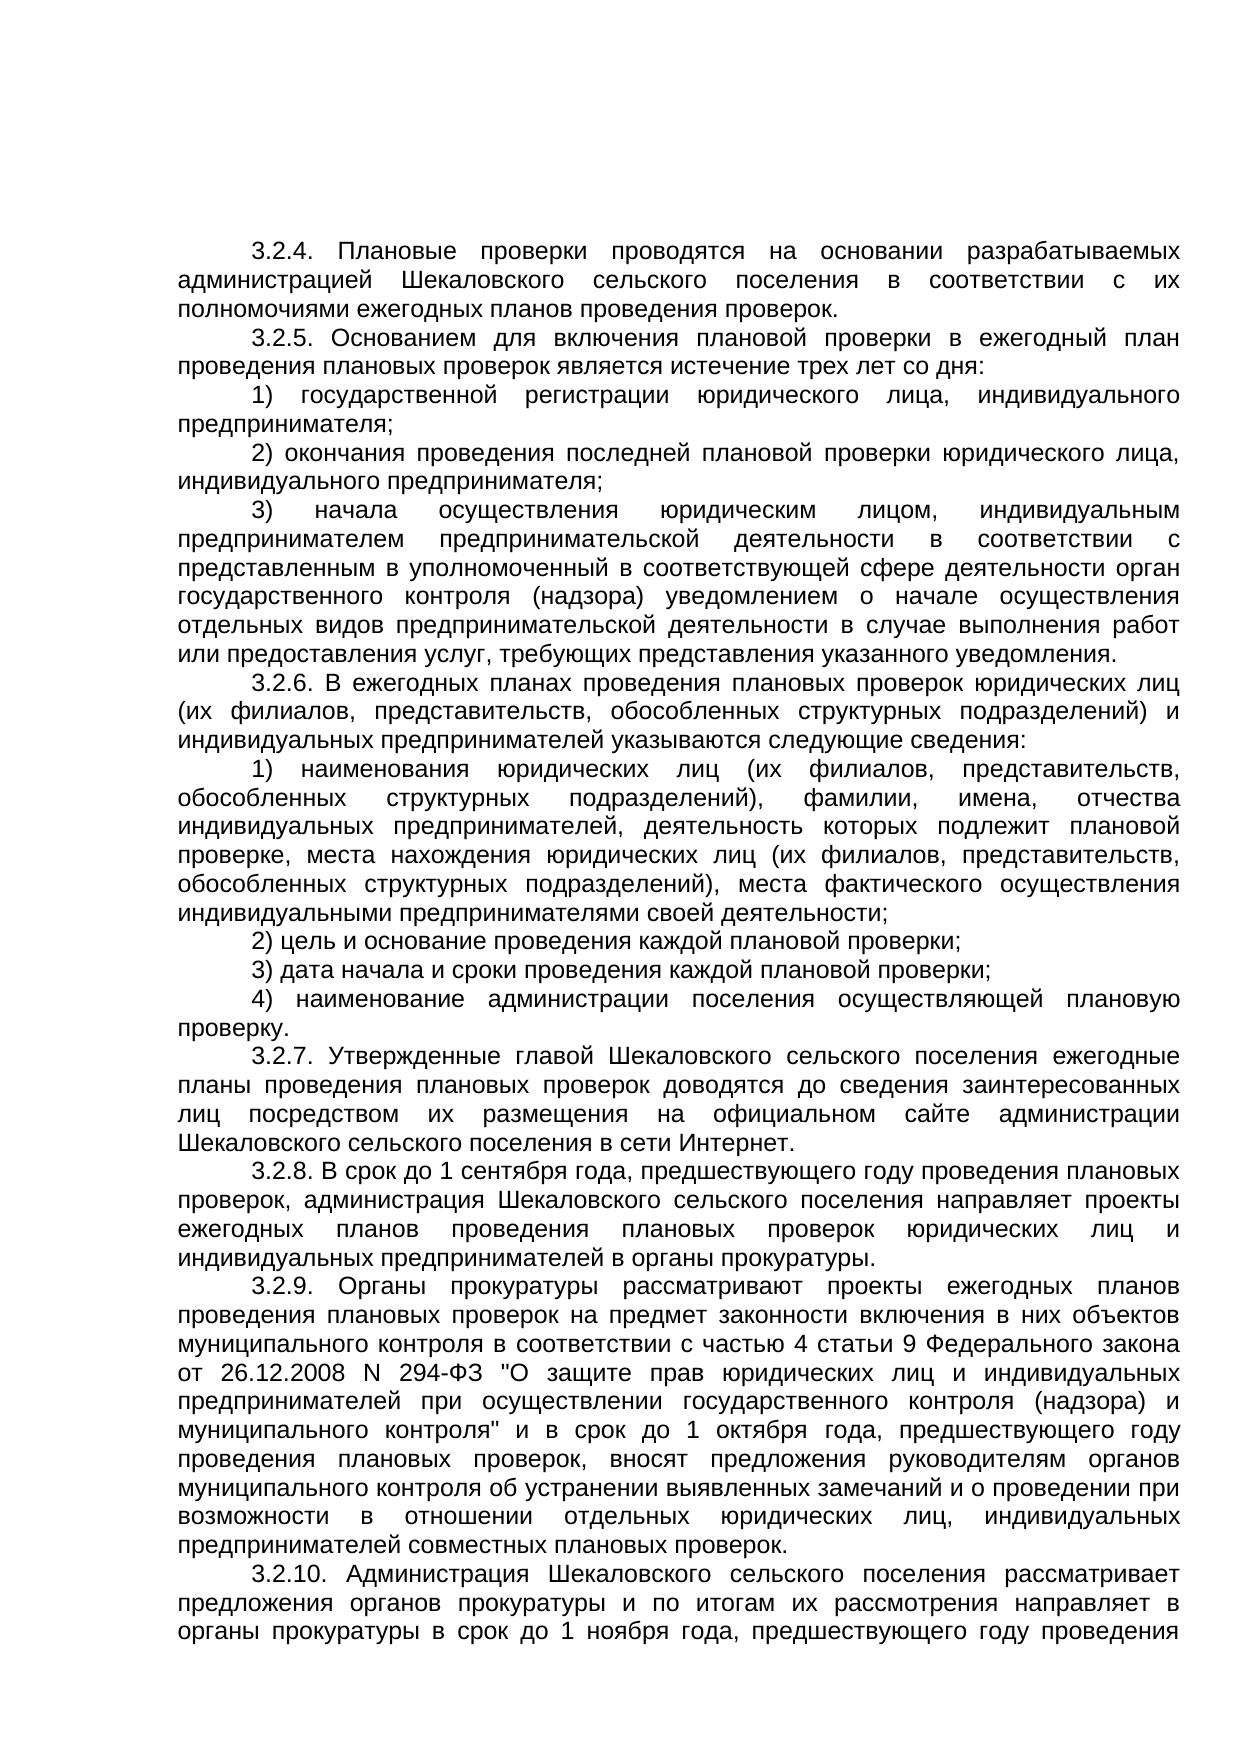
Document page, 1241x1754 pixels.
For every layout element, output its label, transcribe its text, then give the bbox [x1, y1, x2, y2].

text 2) цель и основание проведения каждой плановой проверки; [177, 926, 1181, 955]
text 2) окончания проведения последней плановой проверки юридического лица, индивидуального предпринимателя; [177, 437, 1181, 495]
text 3.2.6. В ежегодных планах проведения плановых проверок юридических лиц (их филиалов, представительств, обособленных структурных подразделений) и индивидуальных предпринимателей указываются следующие сведения: [177, 667, 1181, 754]
text 1) государственной регистрации юридического лица, индивидуального предпринимателя; [177, 380, 1181, 437]
text 1) наименования юридических лиц (их филиалов, представительств, обособленных структурных подразделений), фамилии, имена, отчества индивидуальных предпринимателей, деятельность которых подлежит плановой проверке, места нахождения юридических лиц (их филиалов, представительств, обособленных структурных подразделений), места фактического осуществления индивидуальными предпринимателями своей деятельности; [177, 754, 1181, 926]
text 3.2.7. Утвержденные главой Шекаловского сельского поселения ежегодные планы проведения плановых проверок доводятся до сведения заинтересованных лиц посредством их размещения на официальном сайте администрации Шекаловского сельского поселения в сети Интернет. [177, 1041, 1181, 1156]
text 3.2.8. В срок до 1 сентября года, предшествующего году проведения плановых проверок, администрация Шекаловского сельского поселения направляет проекты ежегодных планов проведения плановых проверок юридических лиц и индивидуальных предпринимателей в органы прокуратуры. [177, 1156, 1181, 1271]
text 4) наименование администрации поселения осуществляющей плановую проверку. [177, 984, 1181, 1041]
text 3) начала осуществления юридическим лицом, индивидуальным предпринимателем предпринимательской деятельности в соответствии с представленным в уполномоченный в соответствующей сфере деятельности орган государственного контроля (надзора) уведомлением о начале осуществления отдельных видов предпринимательской деятельности в случае выполнения работ или предоставления услуг, требующих представления указанного уведомления. [177, 495, 1181, 667]
text 3.2.4. Плановые проверки проводятся на основании разрабатываемых администрацией Шекаловского сельского поселения в соответствии с их полномочиями ежегодных планов проведения проверок. [177, 236, 1181, 322]
text 3) дата начала и сроки проведения каждой плановой проверки; [177, 955, 1181, 984]
text 3.2.9. Органы прокуратуры рассматривают проекты ежегодных планов проведения плановых проверок на предмет законности включения в них объектов муниципального контроля в соответствии с частью 4 статьи 9 Федерального закона от 26.12.2008 N 294-ФЗ "О защите прав юридических лиц и индивидуальных предпринимателей при осуществлении государственного контроля (надзора) и муниципального контроля" и в срок до 1 октября года, предшествующего году проведения плановых проверок, вносят предложения руководителям органов муниципального контроля об устранении выявленных замечаний и о проведении при возможности в отношении отдельных юридических лиц, индивидуальных предпринимателей совместных плановых проверок. [177, 1271, 1181, 1559]
text 3.2.5. Основанием для включения плановой проверки в ежегодный план проведения плановых проверок является истечение трех лет со дня: [177, 322, 1181, 380]
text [177, 1559, 1181, 1645]
